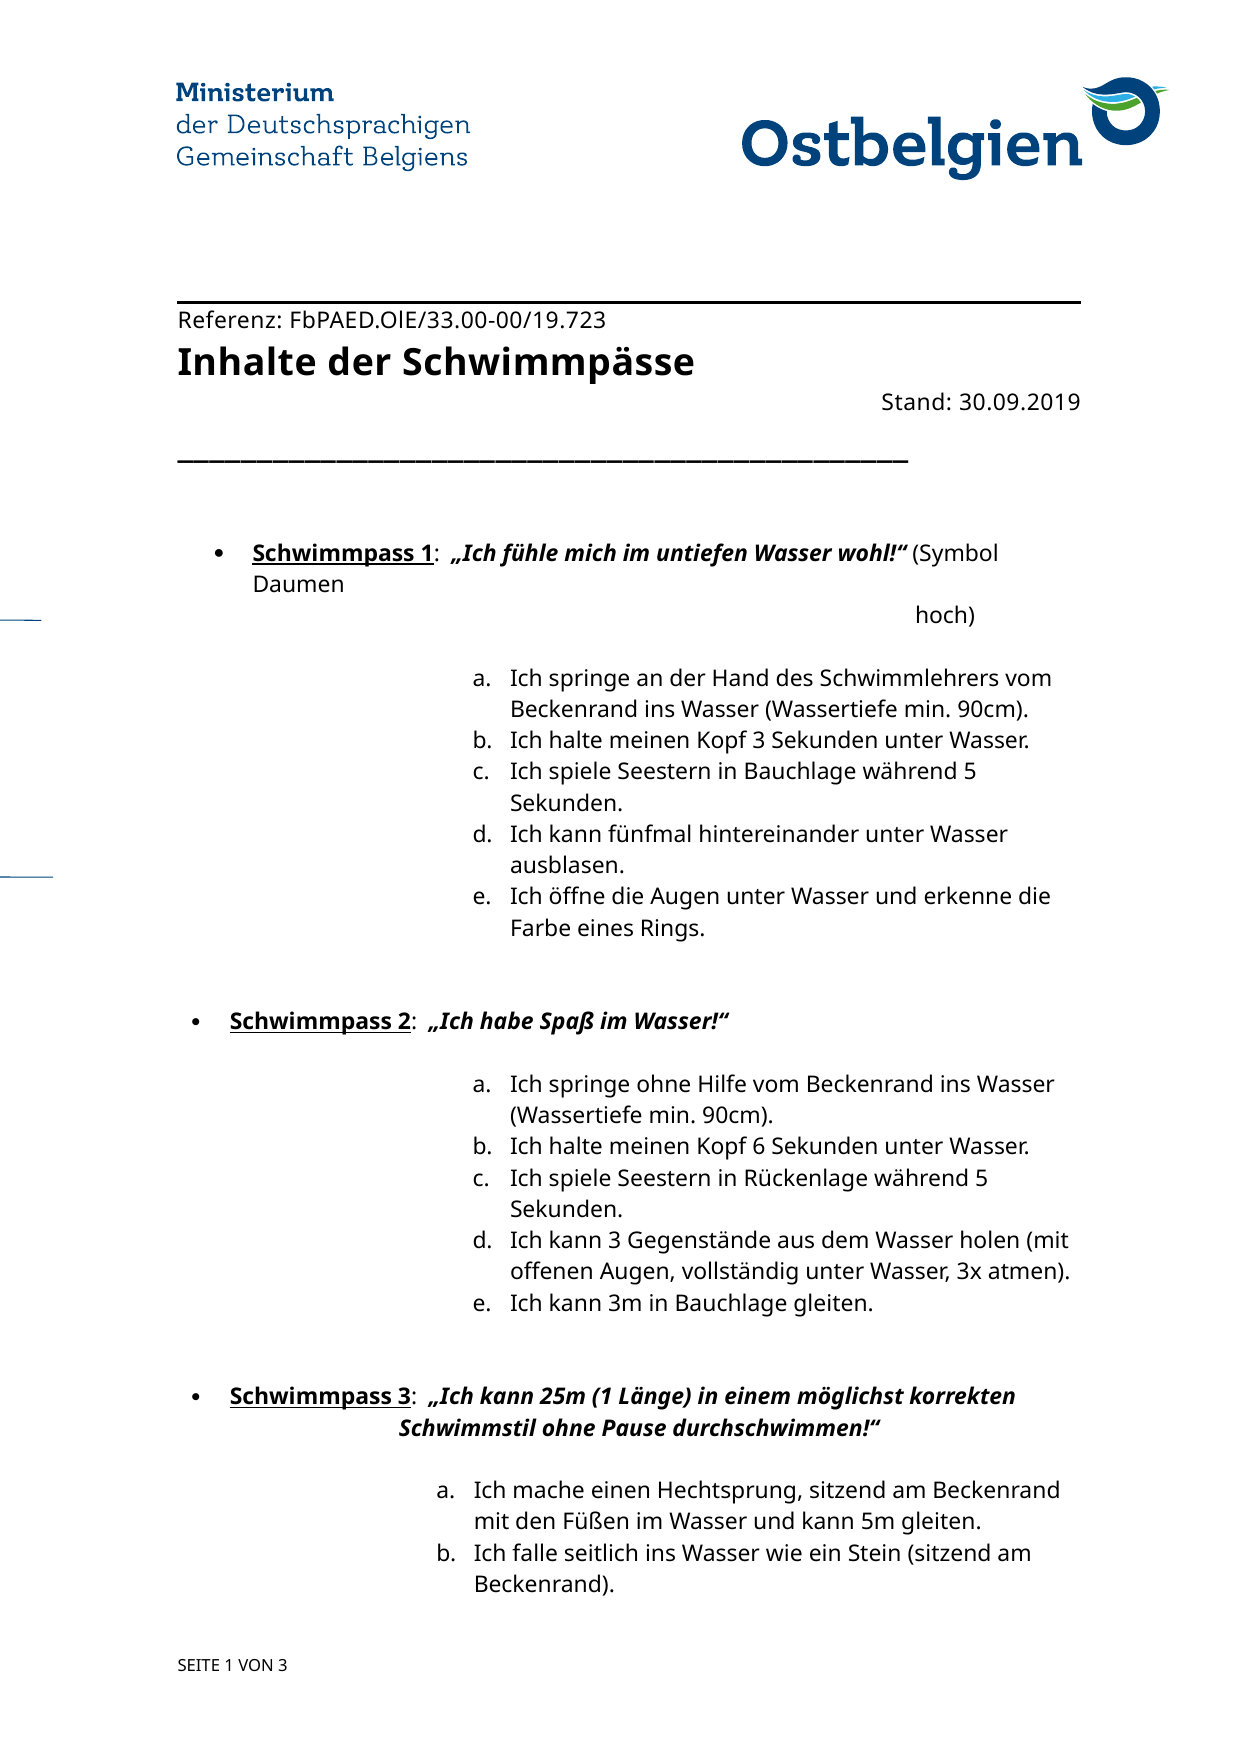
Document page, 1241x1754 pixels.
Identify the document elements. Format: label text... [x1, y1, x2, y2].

list Ich springe ohne Hilfe vom Beckenrand ins Wasser (Wassertiefe min. 90cm). [472, 1068, 1081, 1130]
list Ich halte meinen Kopf 6 Sekunden unter Wasser. [472, 1130, 1081, 1161]
list Ich springe an der Hand des Schwimmlehrers vom Beckenrand ins Wasser (Wassertiefe min. 90cm). [472, 661, 1081, 724]
text ______________________________________________ [177, 417, 1081, 468]
list Schwimmpass 1: „Ich fühle mich im untiefen Wasser wohl!“ (Symbol Daumen [215, 536, 1081, 599]
text Stand: 30.09.2019 [177, 386, 1081, 417]
text Schwimmstil ohne Pause durchschwimmen!“ [377, 1411, 1081, 1443]
list Ich mache einen Hechtsprung, sitzend am Beckenrand mit den Füßen im Wasser und kann 5m gleiten. [436, 1474, 1081, 1536]
list Ich kann fünfmal hintereinander unter Wasser ausblasen. [472, 818, 1081, 880]
list Ich falle seitlich ins Wasser wie ein Stein (sitzend am Beckenrand). [436, 1536, 1081, 1599]
text Inhalte der Schwimmpässe [177, 335, 1081, 386]
list Schwimmpass 3: „Ich kann 25m (1 Länge) in einem möglichst korrekten [192, 1380, 1081, 1411]
text Referenz: FbPAED.OlE/33.00-00/19.723 [177, 304, 1081, 335]
list Schwimmpass 2: „Ich habe Spaß im Wasser!“ [192, 1005, 1081, 1036]
list Ich kann 3 Gegenstände aus dem Wasser holen (mit offenen Augen, vollständig unter Wasser, 3x atmen). [472, 1224, 1081, 1286]
list Ich kann 3m in Bauchlage gleiten. [472, 1286, 1081, 1318]
list Ich spiele Seestern in Bauchlage während 5 Sekunden. [472, 755, 1081, 818]
list Ich halte meinen Kopf 3 Sekunden unter Wasser. [472, 724, 1081, 755]
list Ich öffne die Augen unter Wasser und erkenne die Farbe eines Rings. [472, 880, 1081, 943]
list Ich spiele Seestern in Rückenlage während 5 Sekunden. [472, 1161, 1081, 1224]
list hoch) [842, 599, 1081, 630]
